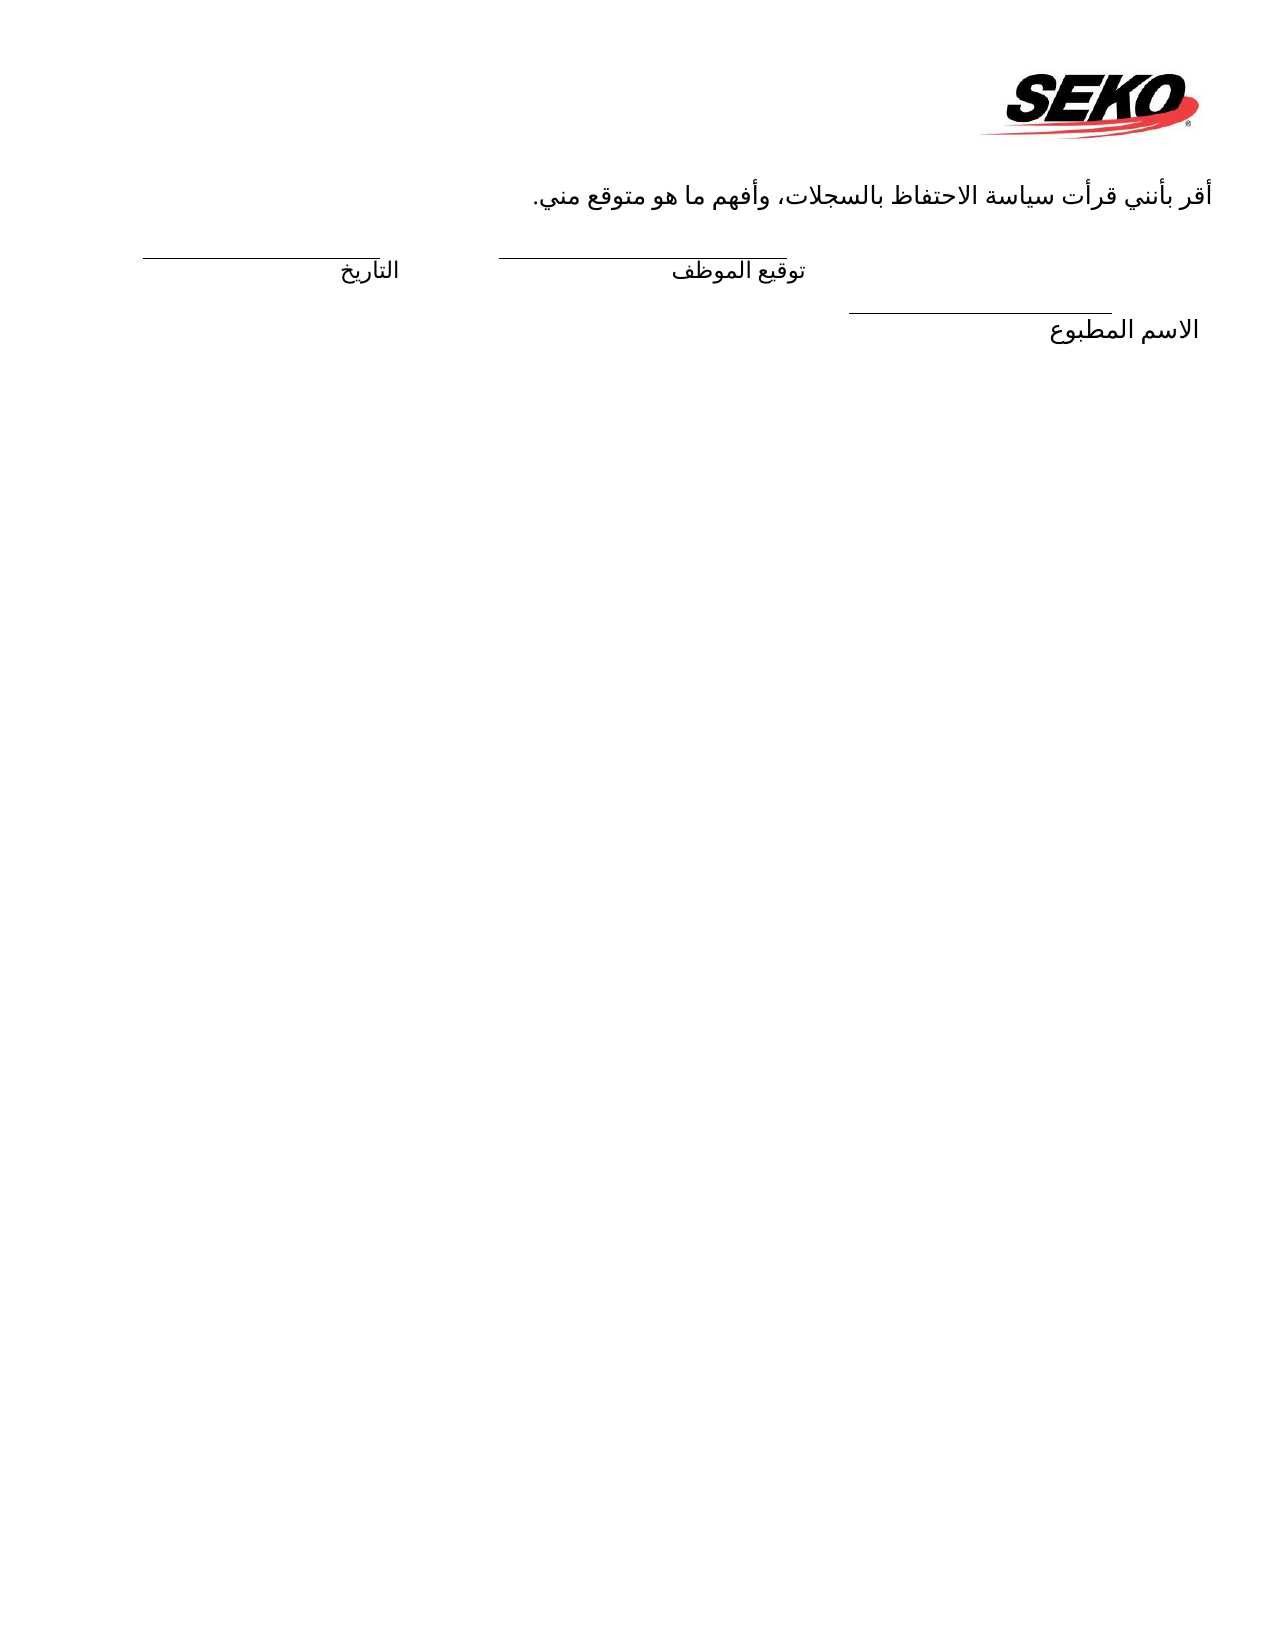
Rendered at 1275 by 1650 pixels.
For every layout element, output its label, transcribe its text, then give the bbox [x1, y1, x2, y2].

table_header التاريخ [157, 229, 459, 286]
picture [980, 69, 1203, 142]
table_header توقيع الموظف [459, 229, 811, 286]
text الاسم المطبوع [94, 312, 1199, 343]
text أقر بأنني قرأت سياسة الاحتفاظ بالسجلات، وأفهم ما هو متوقع مني. [236, 181, 1212, 210]
